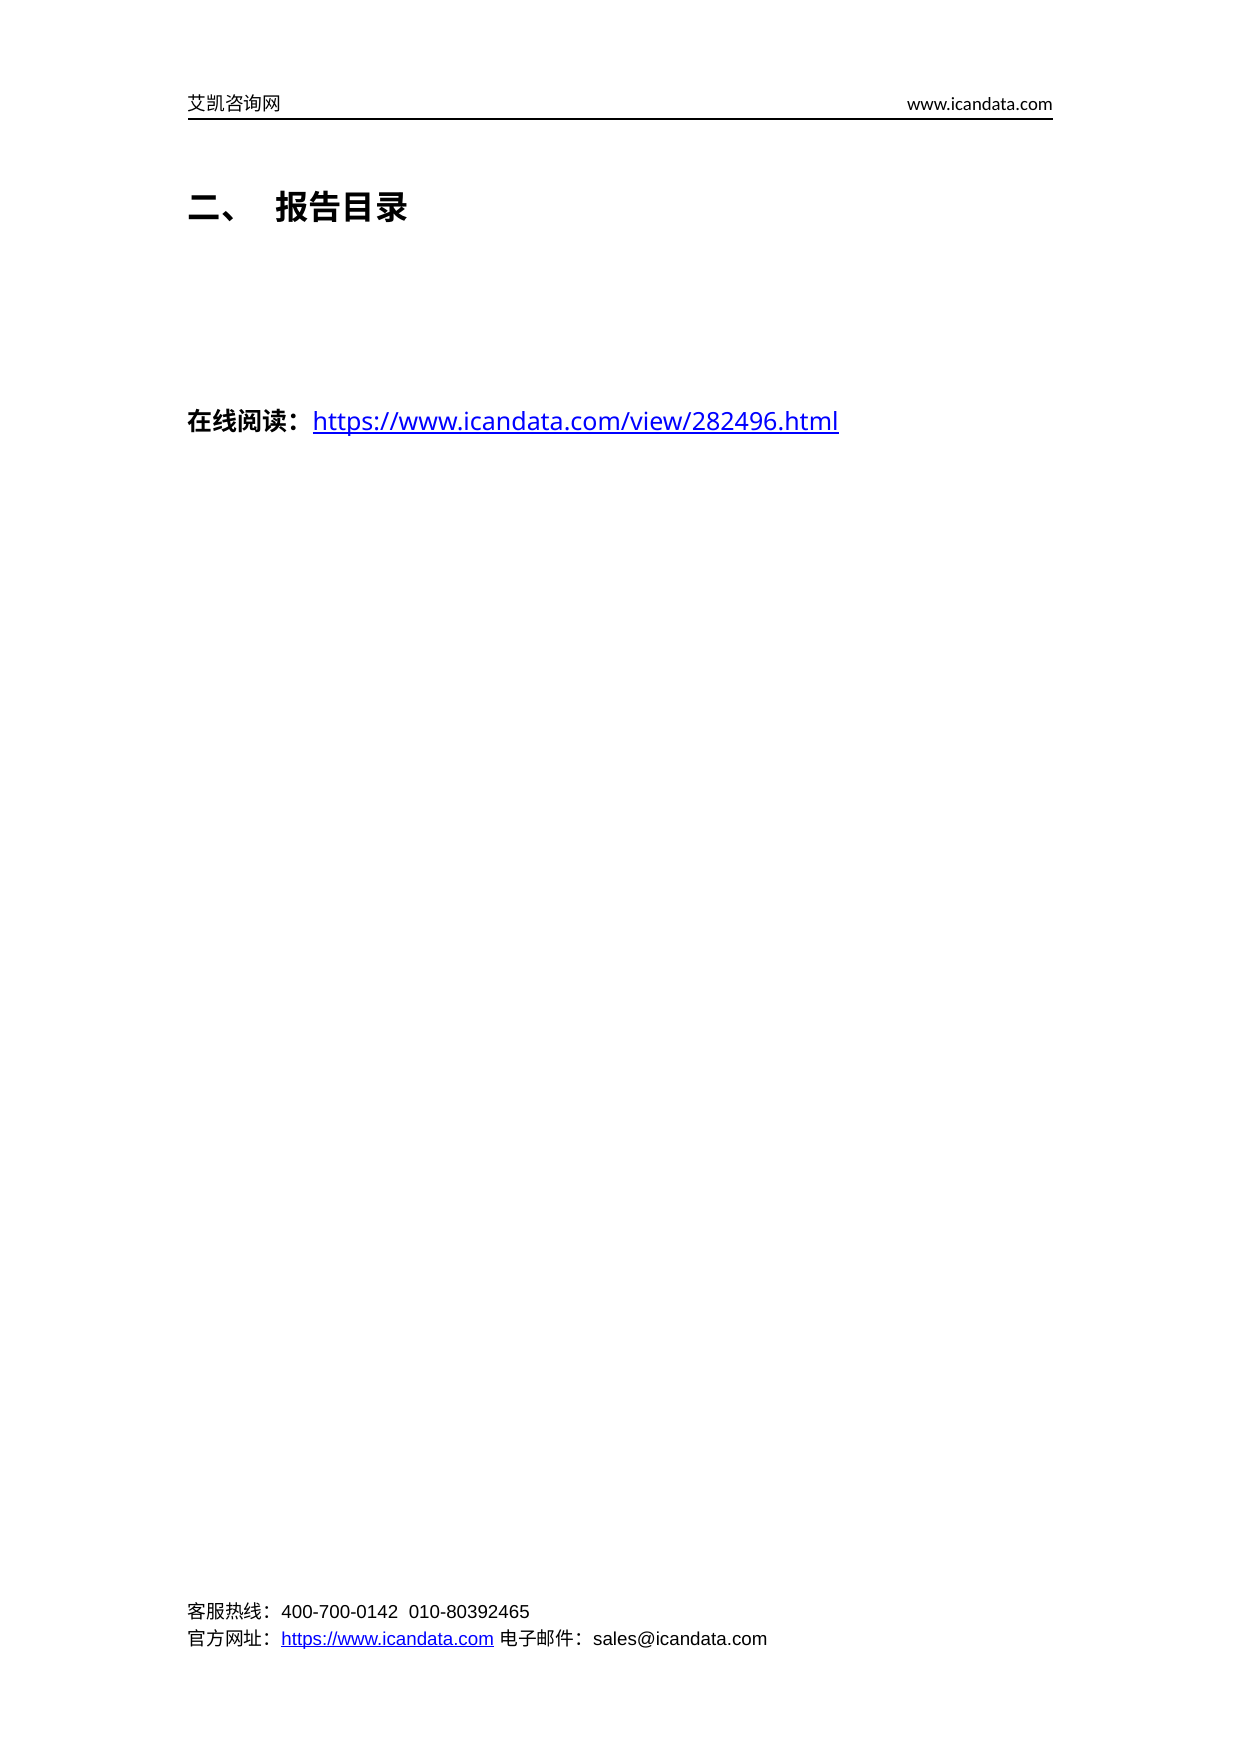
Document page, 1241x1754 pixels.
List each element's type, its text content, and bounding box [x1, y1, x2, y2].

text 在线阅读：https://www.icandata.com/view/282496.html [187, 387, 1053, 452]
subtitle 报告目录 [187, 172, 1053, 237]
